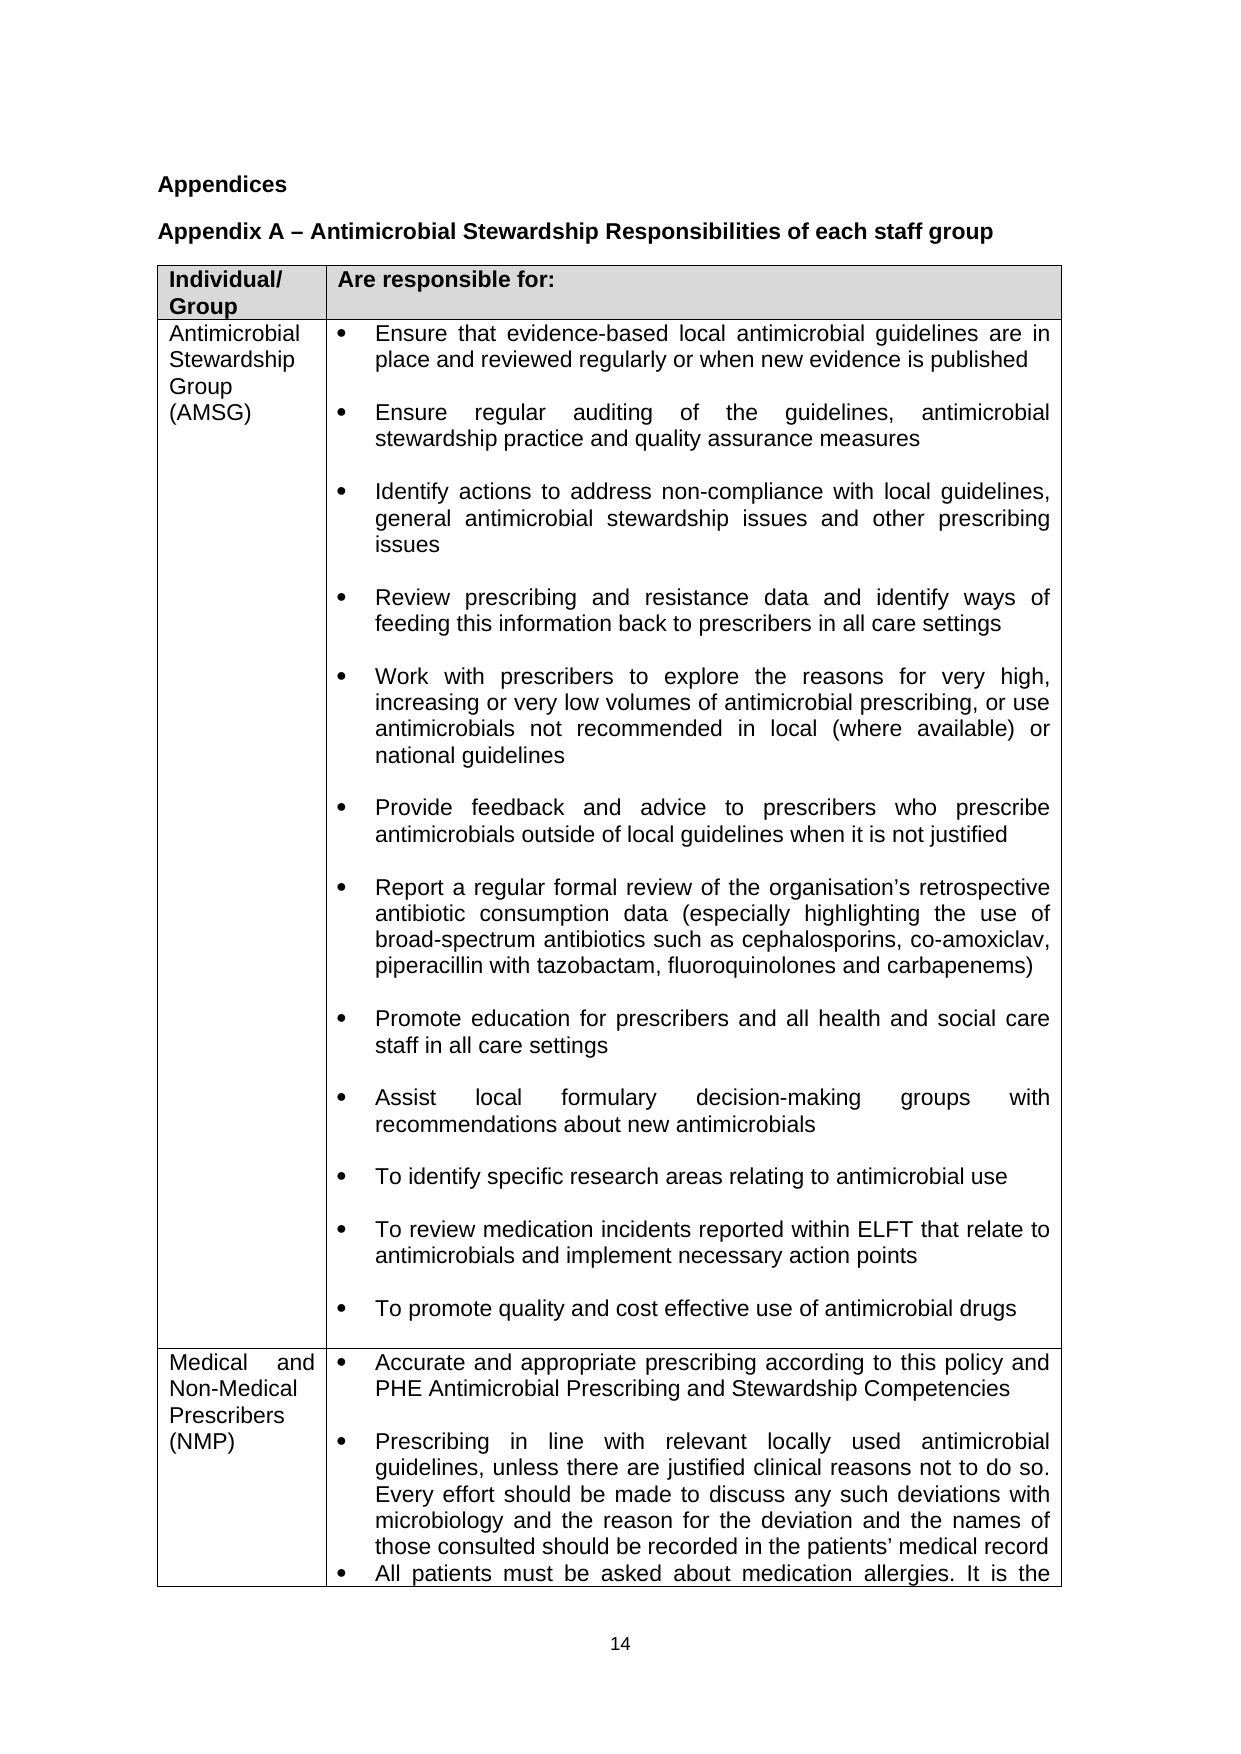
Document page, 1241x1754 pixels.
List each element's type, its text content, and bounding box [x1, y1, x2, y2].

table_header [1061, 150, 1094, 1587]
